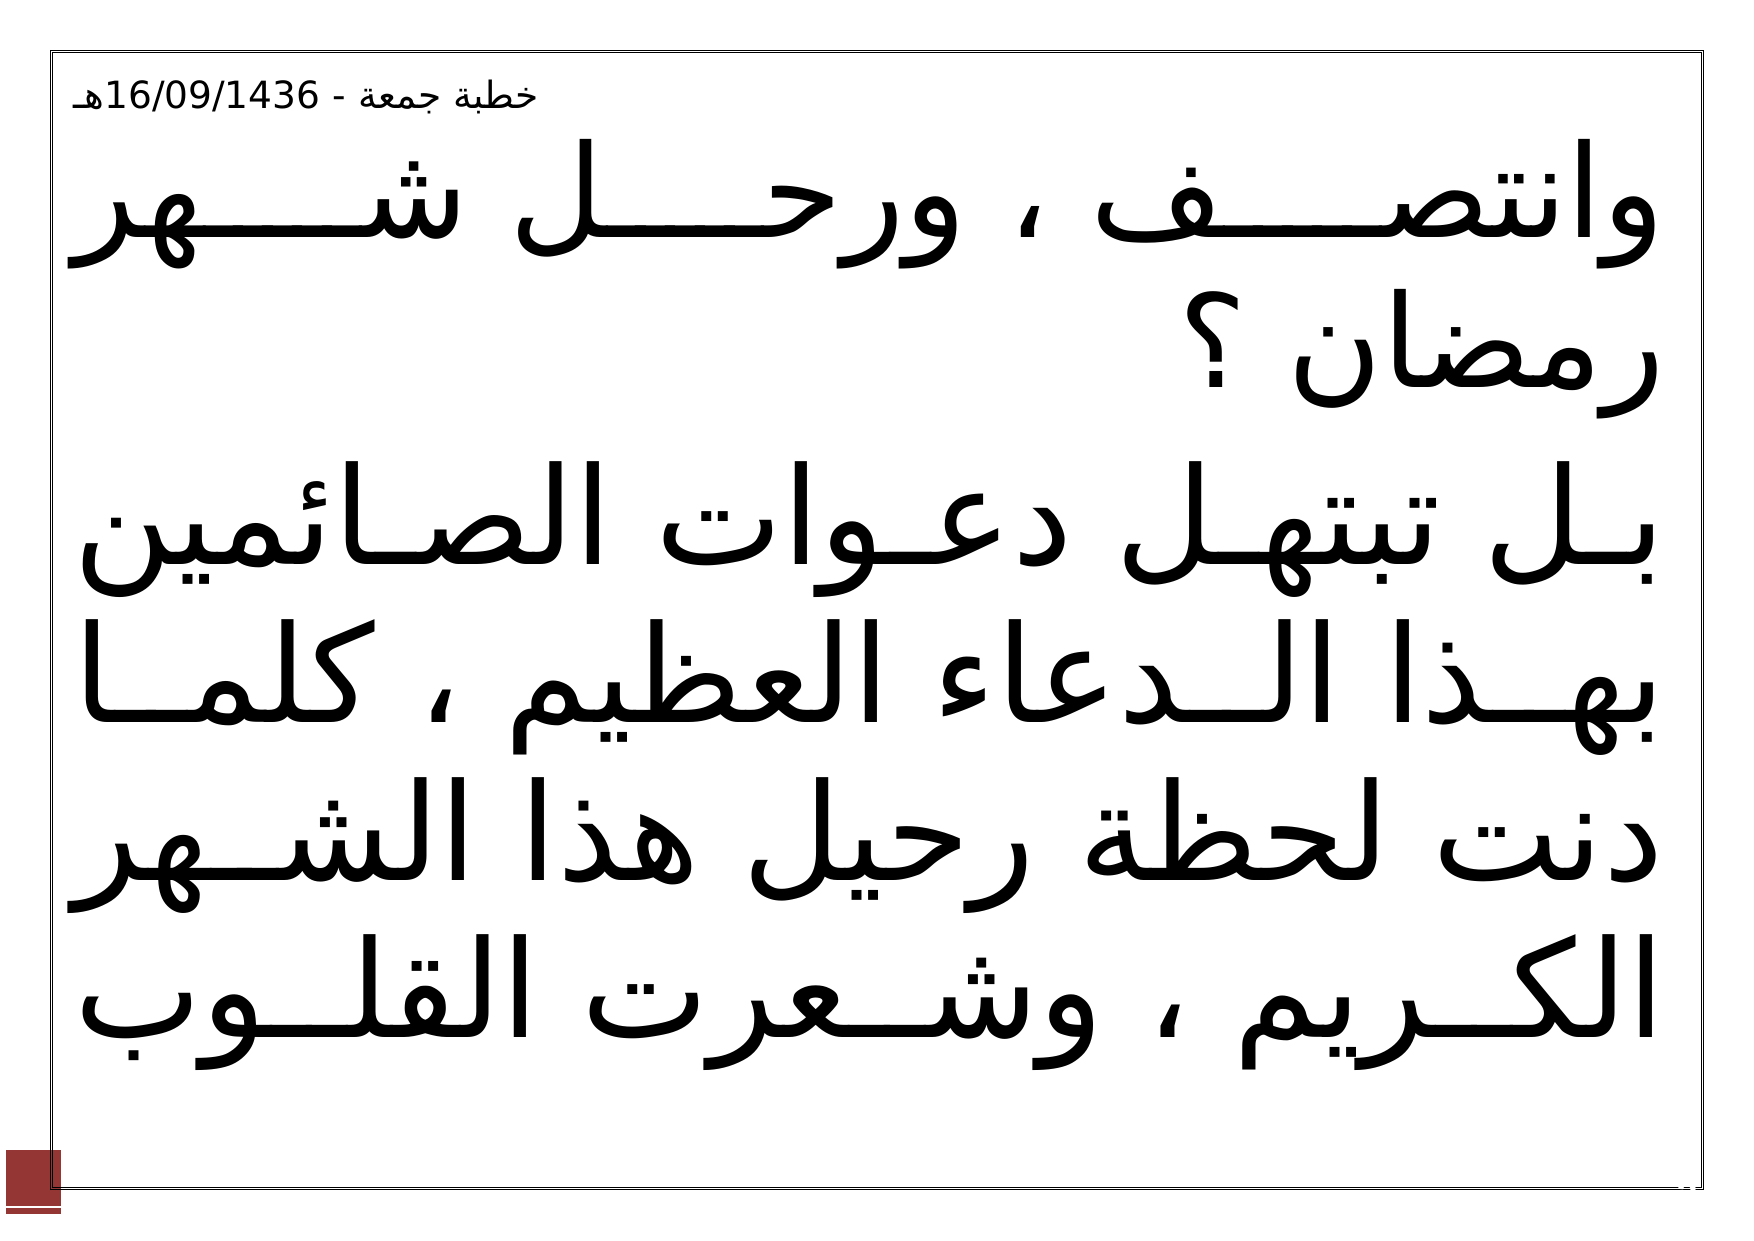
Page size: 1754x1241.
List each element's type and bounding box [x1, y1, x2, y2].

text [74, 117, 1665, 418]
text [74, 439, 1665, 1069]
